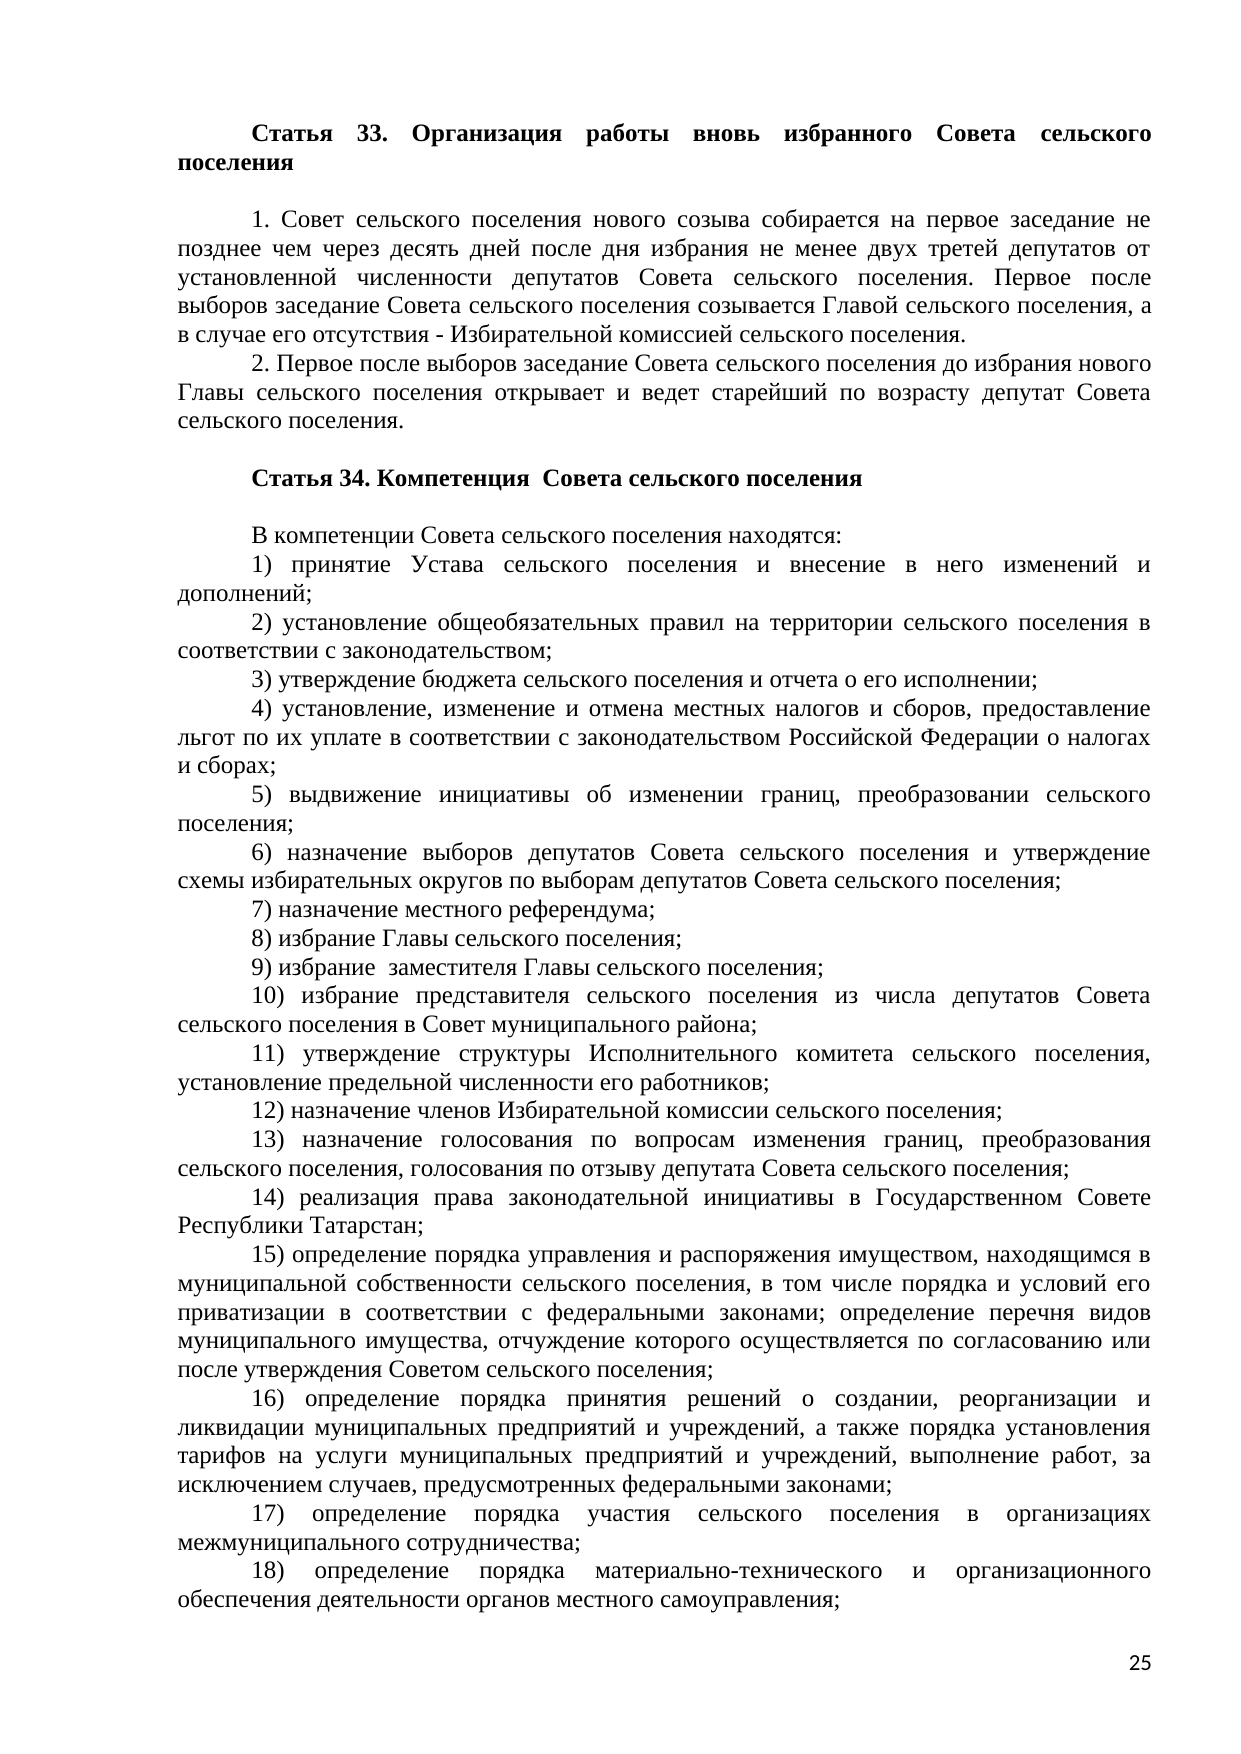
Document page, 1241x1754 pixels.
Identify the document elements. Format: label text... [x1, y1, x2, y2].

text 4) установление, изменение и отмена местных налогов и сборов, предоставление льгот по их уплате в соответствии с законодательством Российской Федерации о налогах и сборах; [177, 693, 1152, 779]
text 9) избрание заместителя Главы сельского поселения; [177, 952, 1152, 981]
text 7) назначение местного референдума; [177, 894, 1152, 923]
text 18) определение порядка материально-технического и организационного обеспечения деятельности органов местного самоуправления; [177, 1556, 1152, 1613]
text 11) утверждение структуры Исполнительного комитета сельского поселения, установление предельной численности его работников; [177, 1038, 1152, 1096]
text 17) определение порядка участия сельского поселения в организациях межмуниципального сотрудничества; [177, 1498, 1152, 1556]
text 5) выдвижение инициативы об изменении границ, преобразовании сельского поселения; [177, 779, 1152, 837]
text Статья 34. Компетенция Совета сельского поселения [177, 463, 1152, 492]
text 13) назначение голосования по вопросам изменения границ, преобразования сельского поселения, голосования по отзыву депутата Совета сельского поселения; [177, 1124, 1152, 1182]
text 15) определение порядка управления и распоряжения имуществом, находящимся в муниципальной собственности сельского поселения, в том числе порядка и условий его приватизации в соответствии с федеральными законами; определение перечня видов муниципального имущества, отчуждение которого осуществляется по согласованию или после утверждения Советом сельского поселения; [177, 1239, 1152, 1383]
text 1. Совет сельского поселения нового созыва собирается на первое заседание не позднее чем через десять дней после дня избрания не менее двух третей депутатов от установленной численности депутатов Совета сельского поселения. Первое после выборов заседание Совета сельского поселения созывается Главой сельского поселения, а в случае его отсутствия - Избирательной комиссией сельского поселения. [177, 204, 1152, 348]
text 12) назначение членов Избирательной комиссии сельского поселения; [177, 1096, 1152, 1124]
text В компетенции Совета сельского поселения находятся: [177, 521, 1152, 549]
text 10) избрание представителя сельского поселения из числа депутатов Совета сельского поселения в Совет муниципального района; [177, 981, 1152, 1038]
text 16) определение порядка принятия решений о создании, реорганизации и ликвидации муниципальных предприятий и учреждений, а также порядка установления тарифов на услуги муниципальных предприятий и учреждений, выполнение работ, за исключением случаев, предусмотренных федеральными законами; [177, 1383, 1152, 1498]
text Статья 33. Организация работы вновь избранного Совета сельского поселения [177, 118, 1152, 176]
text 8) избрание Главы сельского поселения; [177, 923, 1152, 952]
text 6) назначение выборов депутатов Совета сельского поселения и утверждение схемы избирательных округов по выборам депутатов Совета сельского поселения; [177, 837, 1152, 894]
text 2) установление общеобязательных правил на территории сельского поселения в соответствии с законодательством; [177, 607, 1152, 664]
text 3) утверждение бюджета сельского поселения и отчета о его исполнении; [177, 664, 1152, 693]
text 2. Первое после выборов заседание Совета сельского поселения до избрания нового Главы сельского поселения открывает и ведет старейший по возрасту депутат Совета сельского поселения. [177, 348, 1152, 434]
text 1) принятие Устава сельского поселения и внесение в него изменений и дополнений; [177, 549, 1152, 607]
text 14) реализация права законодательной инициативы в Государственном Совете Республики Татарстан; [177, 1182, 1152, 1239]
